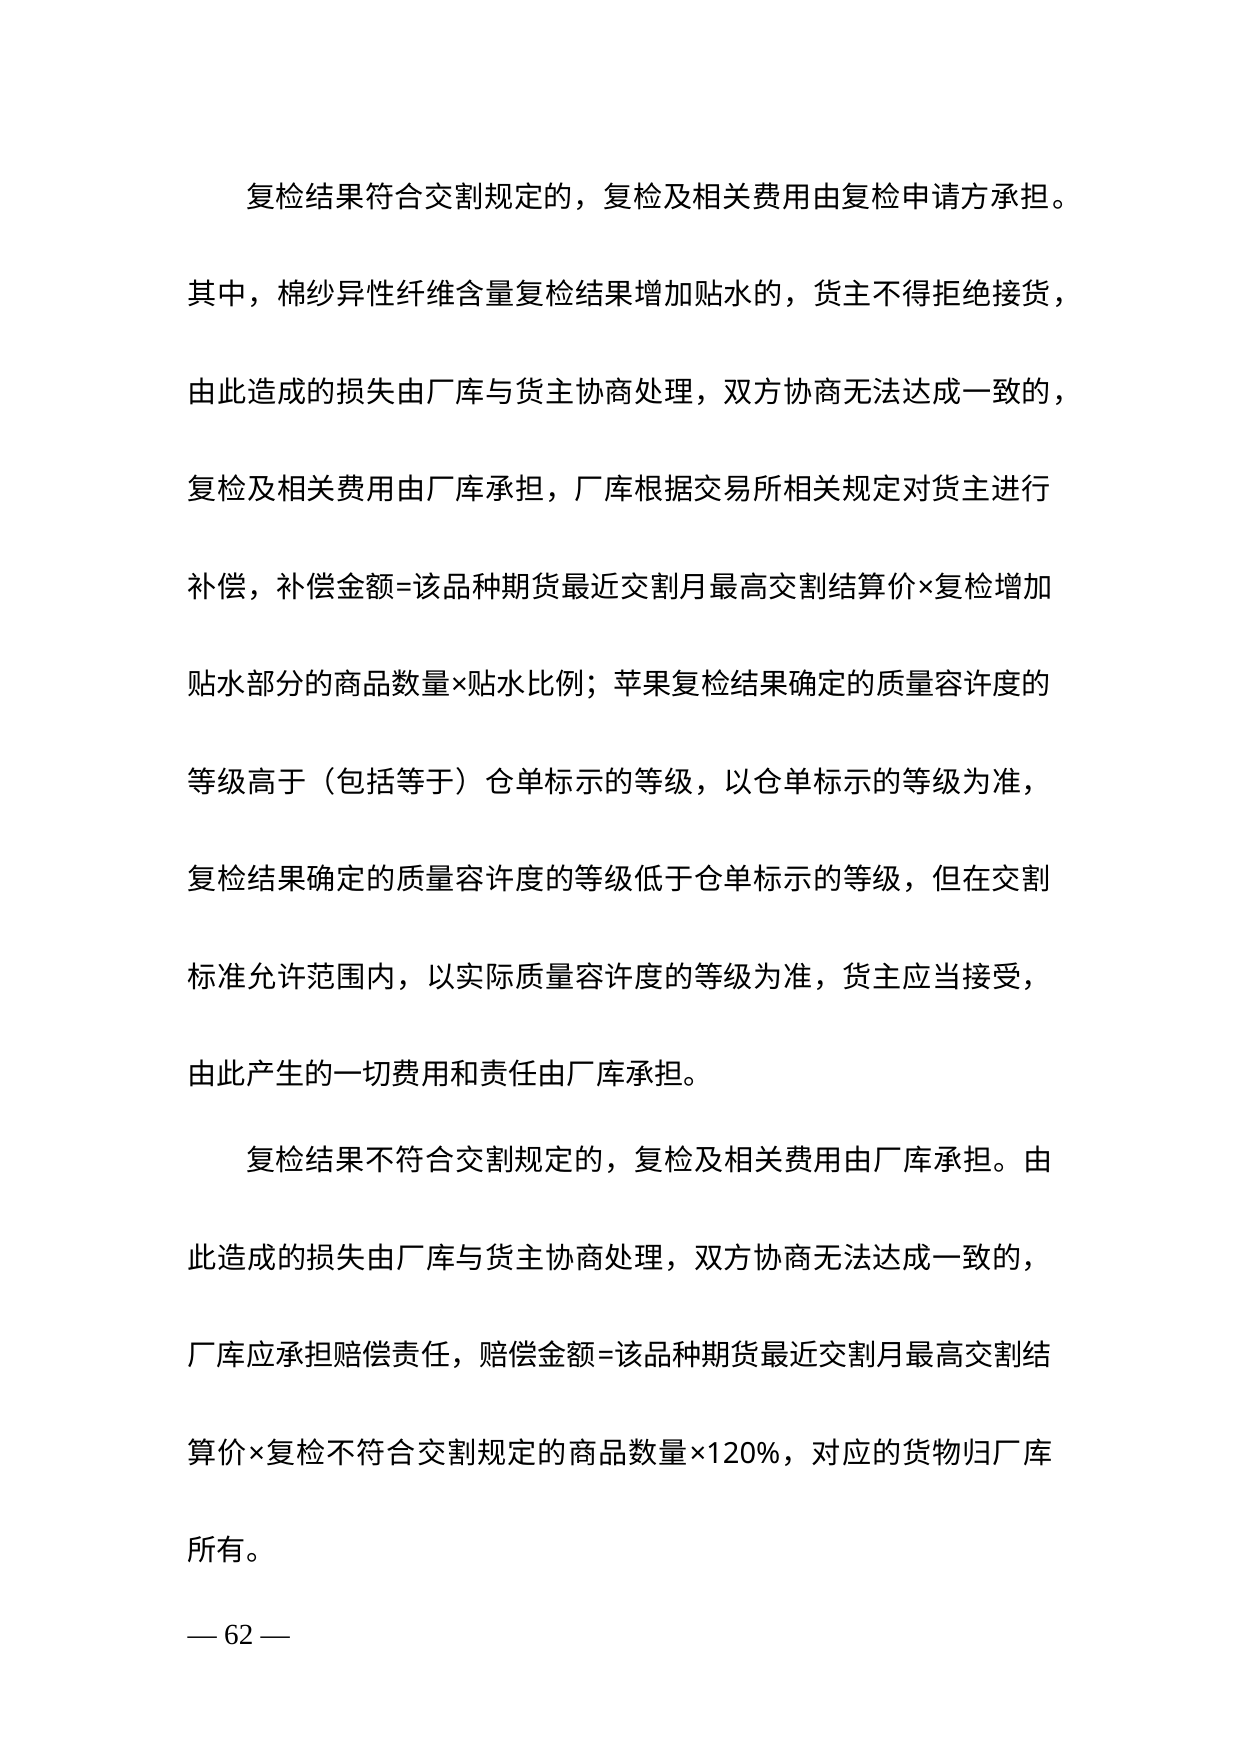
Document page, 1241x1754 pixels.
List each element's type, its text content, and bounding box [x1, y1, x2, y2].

text 复检结果符合交割规定的，复检及相关费用由复检申请方承担。其中，棉纱异性纤维含量复检结果增加贴水的，货主不得拒绝接货，由此造成的损失由厂库与货主协商处理，双方协商无法达成一致的，复检及相关费用由厂库承担，厂库根据交易所相关规定对货主进行补偿，补偿金额=该品种期货最近交割月最高交割结算价×复检增加贴水部分的商品数量×贴水比例；苹果复检结果确定的质量容许度的等级高于（包括等于）仓单标示的等级，以仓单标示的等级为准，复检结果确定的质量容许度的等级低于仓单标示的等级，但在交割标准允许范围内，以实际质量容许度的等级为准，货主应当接受，由此产生的一切费用和责任由厂库承担。 [187, 162, 1053, 1104]
text 复检结果不符合交割规定的，复检及相关费用由厂库承担。由此造成的损失由厂库与货主协商处理，双方协商无法达成一致的，厂库应承担赔偿责任，赔偿金额=该品种期货最近交割月最高交割结算价×复检不符合交割规定的商品数量×120%，对应的货物归厂库所有。 [187, 1126, 1053, 1581]
